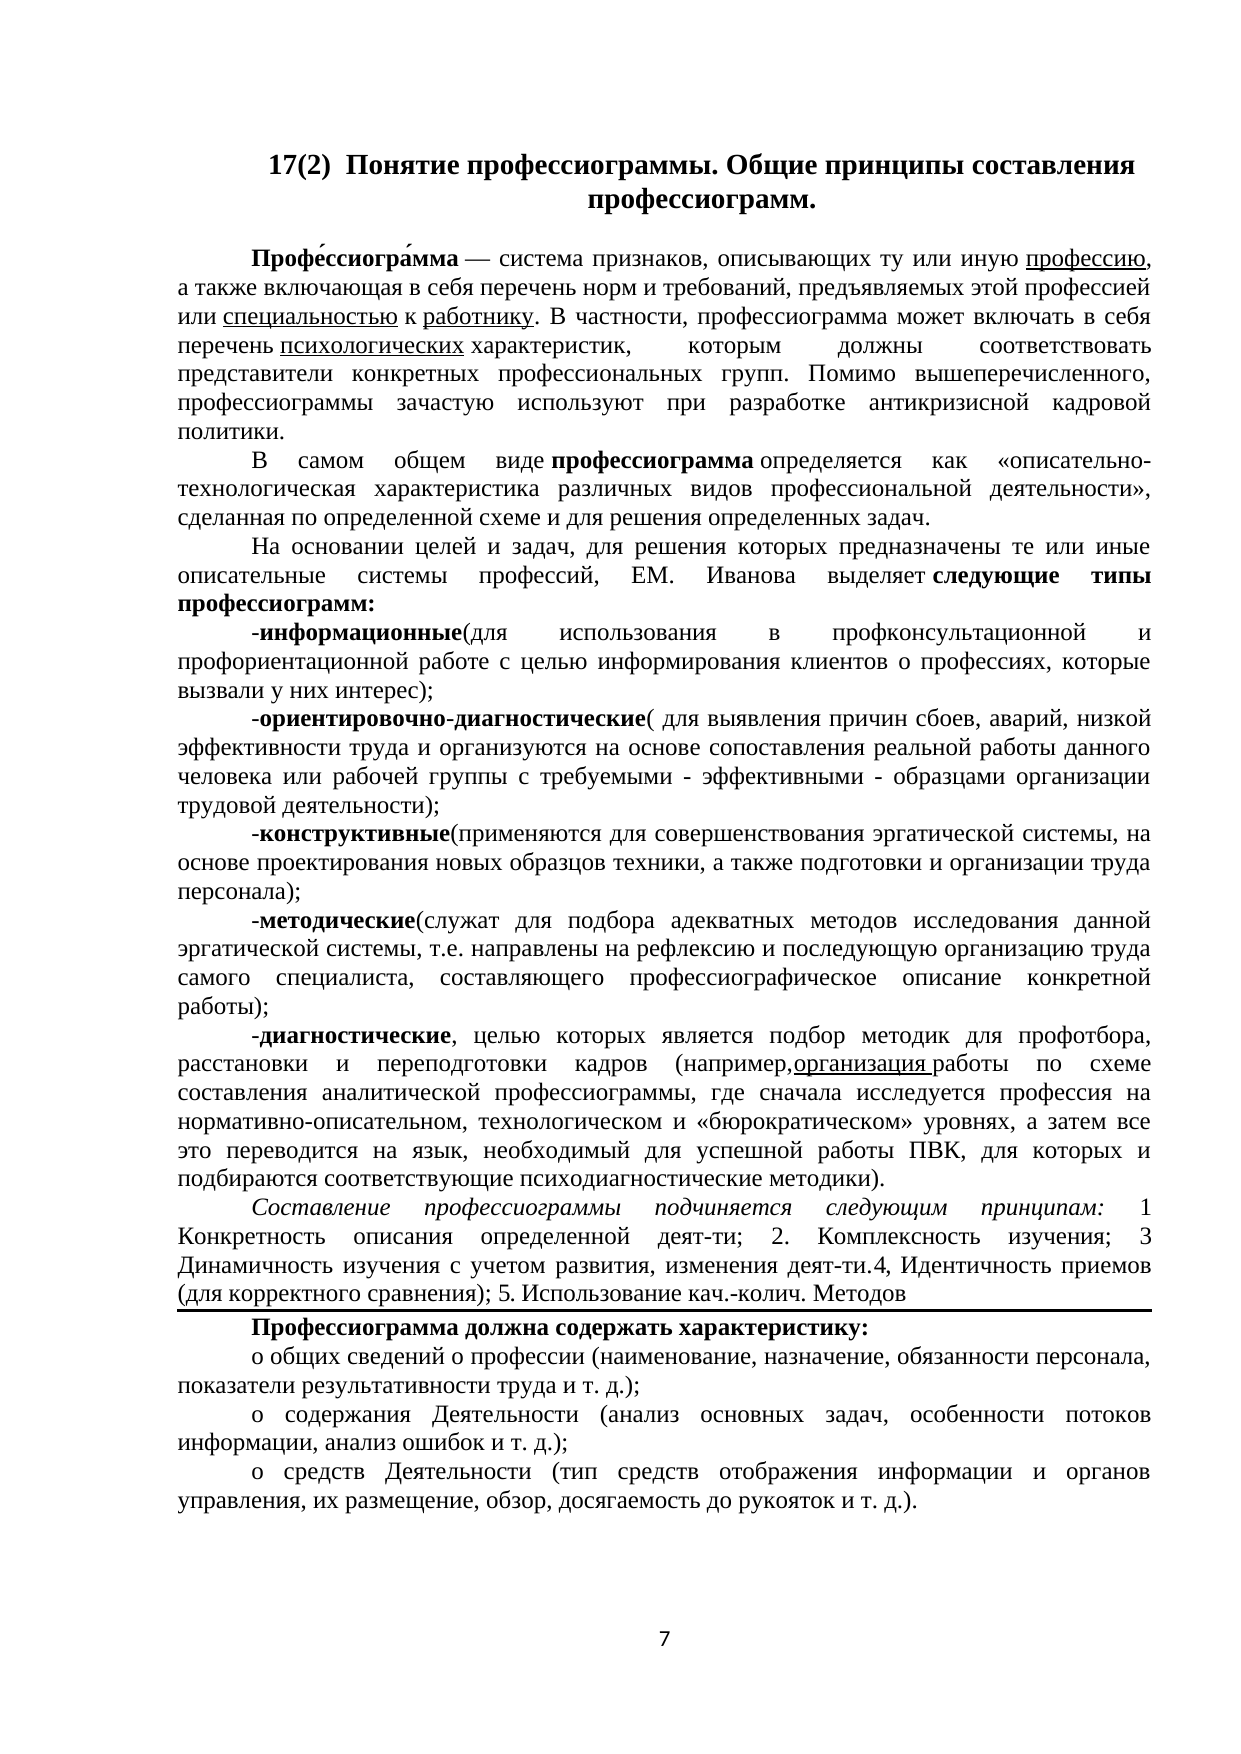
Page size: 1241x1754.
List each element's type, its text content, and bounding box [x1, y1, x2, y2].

text Профессиограмма должна содержать характеристику: [177, 1312, 1152, 1341]
text На основании целей и задач, для решения которых предназначены те или иные описательные системы профессий, ЕМ. Иванова выделяет следующие типы профессиограмм: [177, 531, 1152, 617]
text -диагностические, целью которых является подбор методик для профотбора, расстановки и переподготовки кадров (например,организация работы по схеме составления аналитической профессиограммы, где сначала исследуется профессия на нормативно-описательном, технологическом и «бюрократическом» уровнях, а затем все это переводится на язык, необходимый для успешной работы ПВК, для которых и подбираются соответствующие психодиагностические методики). [177, 1020, 1152, 1192]
text -ориентировочно-диагностические( для выявления причин сбоев, аварий, низкой эффективности труда и организуются на основе сопоставления реальной работы данного человека или рабочей группы с требуемыми - эффективными - образцами организации трудовой деятельности); [177, 703, 1152, 818]
text o средств Деятельности (тип средств отображения информации и органов управления, их размещение, обзор, досягаемость до рукояток и т. д.). [177, 1456, 1152, 1514]
text -методические(служат для подбора адекватных методов исследования данной эргатической системы, т.е. направлены на рефлексию и последующую организацию труда самого специалиста, составляющего профессиографическое описание конкретной работы); [177, 905, 1152, 1020]
text Составление профессиограммы подчиняется следующим принципам: 1 Конкретность описания определенной деят-ти; 2. Комплексность изучения; 3 Динамичность изучения с учетом развития, изменения деят-ти.4, Идентичность приемов (для корректного сравнения); 5. Использование кач.-колич. Методов [177, 1192, 1152, 1309]
text o содержания Деятельности (анализ основных задач, особенности потоков информации, анализ ошибок и т. д.); [177, 1399, 1152, 1456]
text В самом общем виде профессиограмма определяется как «описательно-технологическая характеристика различных видов профессиональной деятельности», сделанная по определенной схеме и для решения определенных задач. [177, 445, 1152, 531]
text -информационные(для использования в профконсультационной и профориентационной работе с целью информирования клиентов о профессиях, которые вызвали у них интерес); [177, 617, 1152, 703]
text o общих сведений о профессии (наименование, назначение, обязанности персонала, показатели результативности труда и т. д.); [177, 1341, 1152, 1399]
text -конструктивные(применяются для совершенствования эргатической системы, на основе проектирования новых образцов техники, а также подготовки и организации труда персонала); [177, 818, 1152, 905]
text 17(2) Понятие профессиограммы. Общие принципы составления профессиограмм. [252, 147, 1152, 214]
text Профе́ссиогра́мма — система признаков, описывающих ту или иную профессию, а также включающая в себя перечень норм и требований, предъявляемых этой профессией или специальностью к работнику. В частности, профессиограмма может включать в себя перечень психологических характеристик, которым должны соответствовать представители конкретных профессиональных групп. Помимо вышеперечисленного, профессиограммы зачастую используют при разработке антикризисной кадровой политики. [177, 243, 1152, 445]
